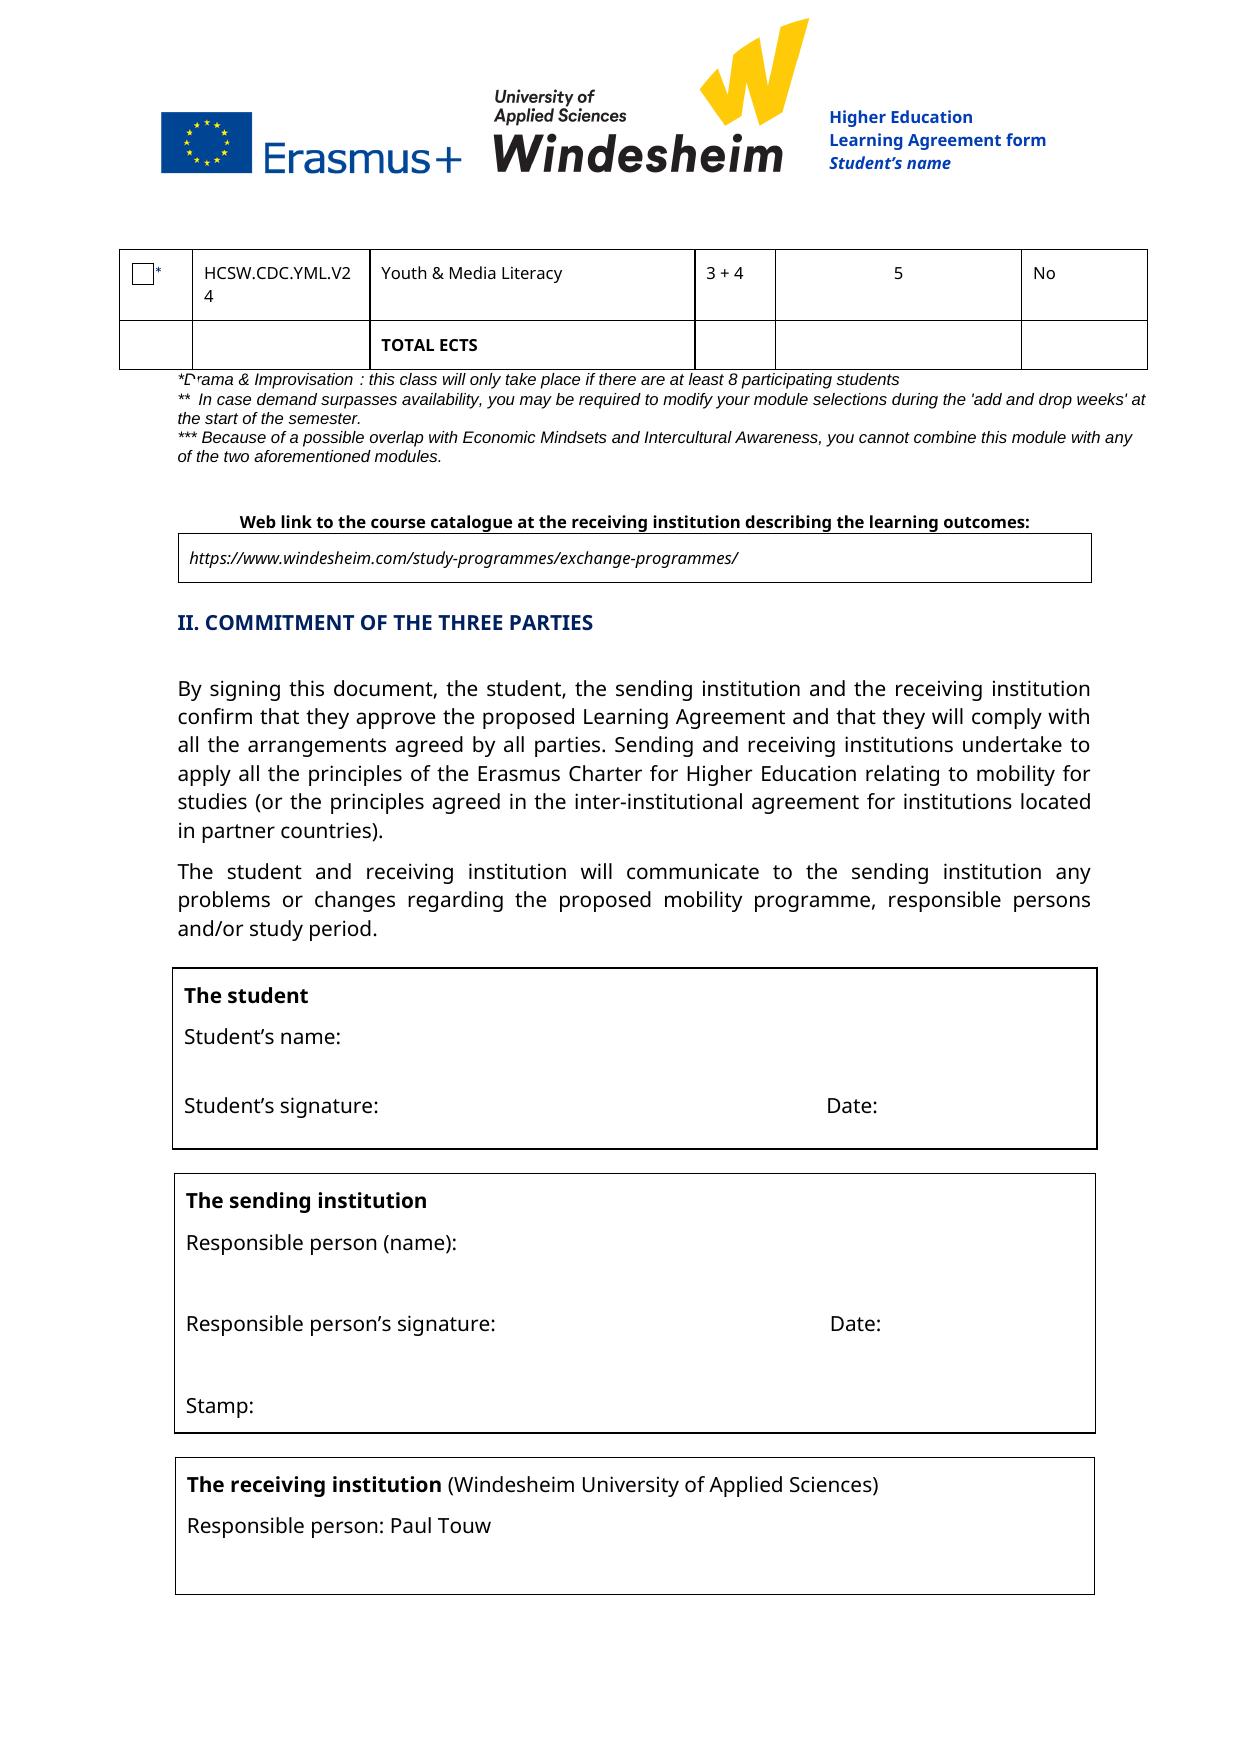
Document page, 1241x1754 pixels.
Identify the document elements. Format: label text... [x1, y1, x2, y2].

table_cell [1022, 321, 1147, 369]
picture [490, 14, 813, 186]
text Web link to the course catalogue at the receiving institution describing the learning outcomes: [177, 510, 1092, 533]
table_cell HCSW.CDC.YML.V24 [193, 250, 369, 320]
text II. COMMITMENT OF THE THREE PARTIES [177, 608, 1092, 636]
table_header The student Student’s name: Student’s signature: Date: [173, 969, 1096, 1148]
table_cell [776, 321, 1021, 369]
table_cell * [120, 250, 192, 320]
table_cell Youth & Media Literacy [371, 250, 694, 320]
table_cell 3 + 4 [696, 250, 775, 320]
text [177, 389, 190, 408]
table_cell TOTAL ECTS [371, 321, 694, 369]
text the start of the semester. [198, 408, 1152, 428]
table_cell [193, 321, 369, 369]
text The student and receiving institution will communicate to the sending institution any problems or changes regarding the proposed mobility programme, responsible persons and/or study period. [177, 857, 1092, 942]
table_header The sending institution Responsible person (name): Responsible person’s signature: Date: Stamp: [175, 1174, 1095, 1432]
table_cell [696, 321, 775, 369]
table_header The receiving institution (Windesheim University of Applied Sciences) Responsible person: Paul Touw Responsible person’s signature: Date: Stamp: [176, 1458, 1094, 1593]
text *Drama & Improvisation : this class will only take place if there are at least 8 participating students [177, 370, 1152, 389]
table_cell No [1022, 250, 1147, 320]
picture [161, 112, 462, 174]
text By signing this document, the student, the sending institution and the receiving institution confirm that they approve the proposed Learning Agreement and that they will comply with all the arrangements agreed by all parties. Sending and receiving institutions undertake to apply all the principles of the Erasmus Charter for Higher Education relating to mobility for studies (or the principles agreed in the inter-institutional agreement for institutions located in partner countries). [177, 674, 1092, 844]
table_header https://www.windesheim.com/study-programmes/exchange-programmes/ [179, 534, 1091, 582]
text *** Because of a possible overlap with Economic Mindsets and Intercultural Awareness, you cannot combine this module with any of the two aforementioned modules. [442, 428, 1152, 466]
table_cell 5 [776, 250, 1021, 320]
table_cell [120, 321, 192, 369]
